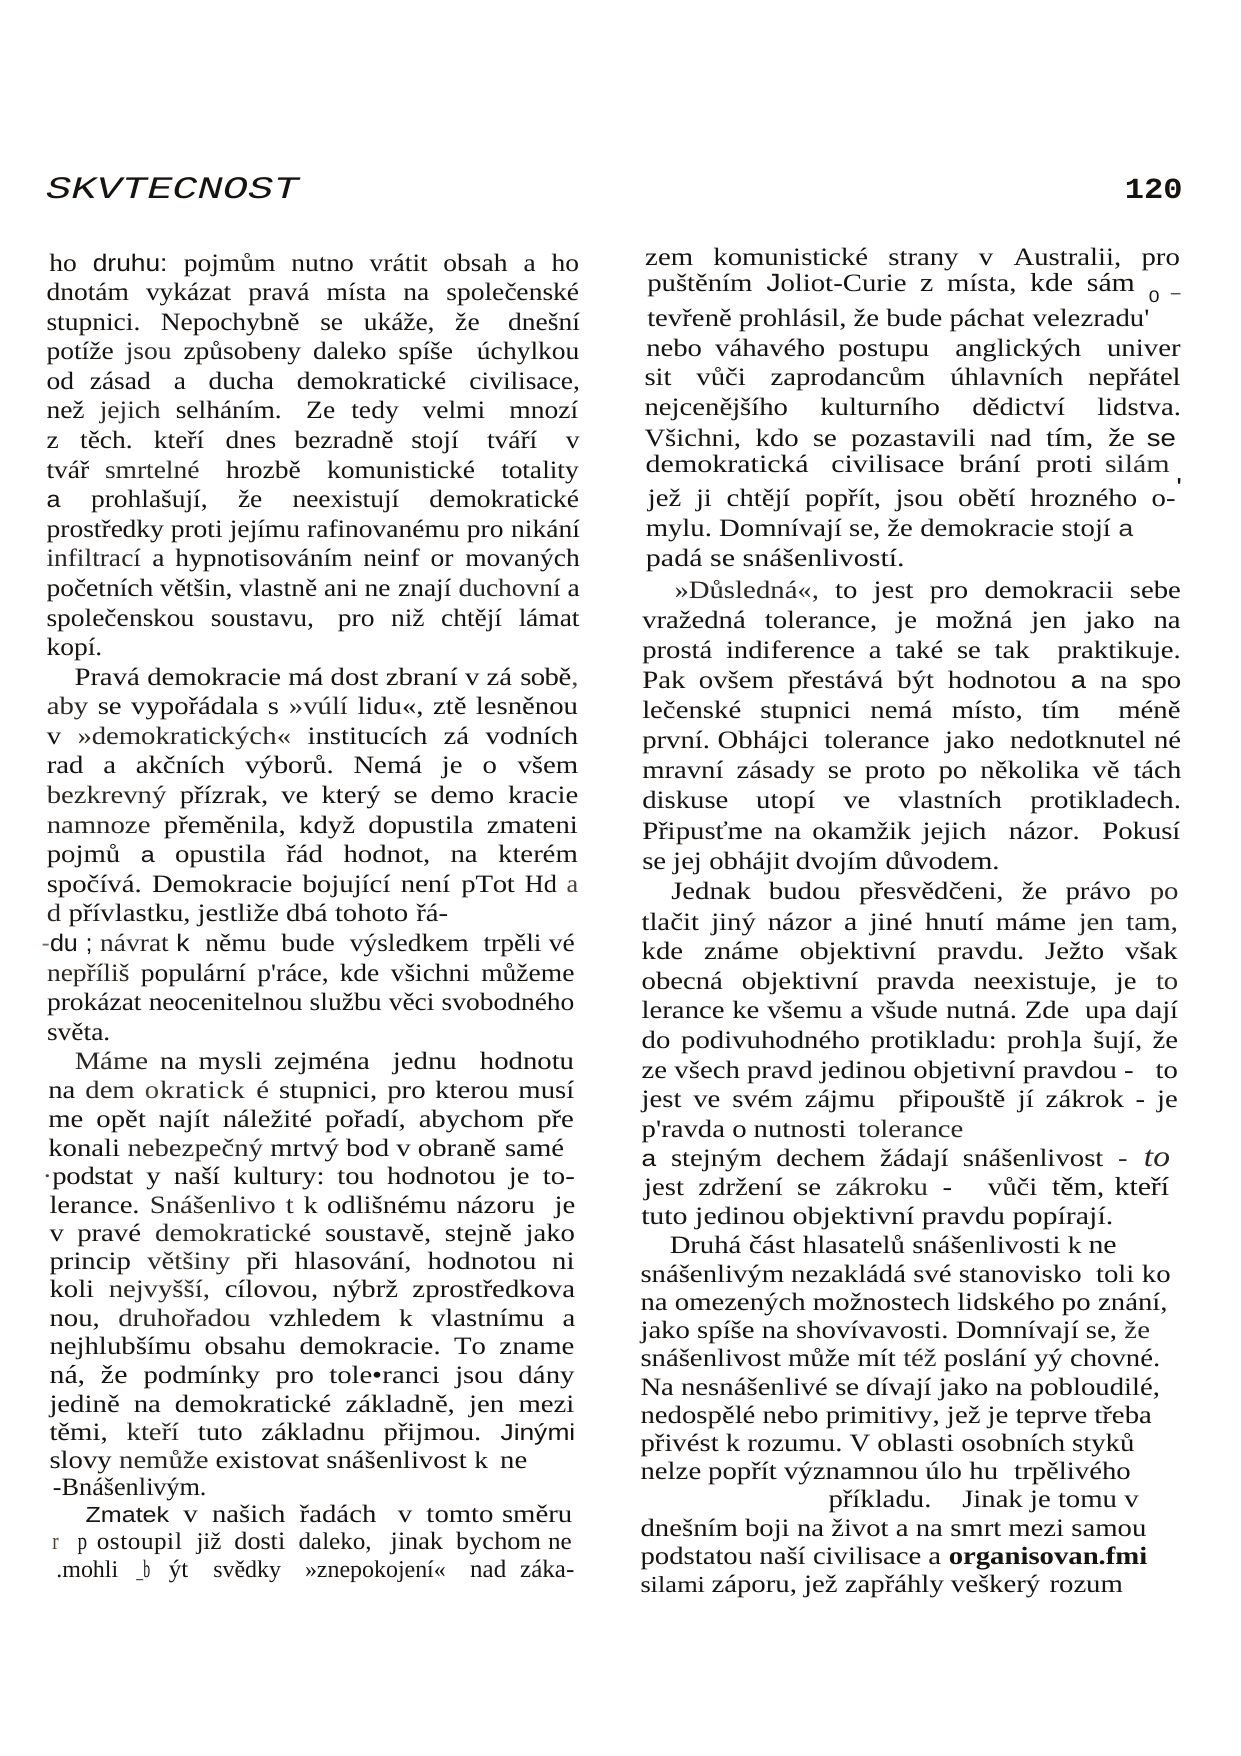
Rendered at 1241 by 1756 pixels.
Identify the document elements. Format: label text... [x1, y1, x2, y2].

text Zmatek v našich řadách v tomto směru [29, 1500, 572, 1528]
text jest zdržení se zákroku - vůči těm, kteří [644, 1172, 1194, 1201]
text »Důsledná«, to jest pro demokracii sebe­ vražedná tolerance, je možná jen jako na­ prostá indiference a také se tak praktikuje. Pak ovšem přestává být hodnotou a na spo­ lečenské stupnici nemá místo, tím méně první. Obhájci tolerance jako nedotknutel­ né mravní zásady se proto po několika vě­ tách diskuse utopí ve vlastních protikladech. Připusťme na okamžik jejich názor. Pokusí se jej obhájit dvojím důvodem. [642, 575, 1181, 874]
text -Bnášenlivým. [53, 1474, 584, 1500]
text SKVTECNOST 120 [46, 172, 1194, 208]
text a stejným dechem žádají snášenlivost - to [641, 1143, 1194, 1172]
text Jednak budou přesvědčeni, že právo po­ tlačit jiný názor a jiné hnutí máme jen tam, kde známe objektivní pravdu. Ježto však obecná objektivní pravda neexistuje, je to­ lerance ke všemu a všude nutná. Zde upa­ dají do podivuhodného protikladu: proh]a­ šují, že ze všech pravd jedinou objetivní pravdou - to jest ve svém zájmu připouště­ jí zákrok - je p'ravda o nutnosti tolerance [641, 876, 1178, 1143]
text Máme na mysli zejména jednu hodnotu na dem okratick é stupnici, pro kterou musí­ me opět najít náležité pořadí, abychom pře­ konali nebezpečný mrtvý bod v obraně samé [48, 1046, 575, 1162]
text r p ostoupil již dosti daleko, jinak bychom ne­ [29, 1528, 572, 1555]
text Pravá demokracie má dost zbraní v zá­ sobě, aby se vypořádala s »vúlí lidu«, ztě­ lesněnou v »demokratických« institucích zá­ vodních rad a akčních výborů. Nemá je o­ všem bezkrevný přízrak, ve který se demo­ kracie namnoze přeměnila, když dopustila zmateni pojmů a opustila řád hodnot, na kterém spočívá. Demokracie bojující není pTot Hd a d přívlastku, jestliže dbá tohoto řá- [47, 662, 578, 927]
text jež ji chtějí popřít, jsou obětí hrozného o-' mylu. Domnívají se, že demokracie stojí a [646, 482, 1182, 543]
text padá se snášenlivostí. [646, 543, 1194, 572]
text Druhá část hlasatelů snášenlivosti k ne­ snášenlivým nezakládá své stanovisko toli­ ko na omezených možnostech lidského po­ znání, jako spíše na shovívavosti. Domnívají se, že snášenlivost může mít též poslání yý­ chovné. Na nesnášenlivé se dívají jako na pobloudilé, nedospělé nebo primitivy, jež je teprve třeba přivést k rozumu. V oblasti osobních styků nelze popřít významnou úlo­ hu trpělivého příkladu. Jinak je tomu v dnešním boji na život a na smrt mezi samou podstatou naší civilisace a organisovan.fmi silami záporu, jež zapřáhly veškerý rozum [640, 1230, 1173, 1598]
text -du ; návrat k němu bude výsledkem trpěli­ vé nepříliš populární p'ráce, kde všichni můžeme prokázat neocenitelnou službu věci svobodného světa. [41, 928, 575, 1046]
text ·podstat y naší kultury: tou hodnotou je to- lerance. Snášenlivo t k odlišnému názoru je v pravé demokratické soustavě, stejně jako princip většiny při hlasování, hodnotou ni­ koli nejvyšší, cílovou, nýbrž zprostředkova­ nou, druhořadou vzhledem k vlastnímu a nejhlubšímu obsahu demokracie. To zname­ ná, že podmínky pro tole•ranci jsou dány jedině na demokratické základně, jen mezi těmi, kteří tuto základnu přijmou. Jinými slovy nemůže existovat snášenlivost k ne­ [42, 1162, 575, 1474]
text demokratická civilisace brání proti silám [645, 453, 1194, 478]
text .mohli _b ýt svědky »znepokojení« nad záka- [29, 1555, 574, 1583]
text tuto jedinou objektivní pravdu popírají. [641, 1201, 1194, 1230]
text zem komunistické strany v Australii, pro­ puštěním Joliot-Curie z místa, kde sám 0 _ tevřeně prohlásil, že bude páchat velezradu' [645, 244, 1180, 332]
text nebo váhavého postupu anglických univer sit vůči zaprodancům úhlavních nepřátel nejcenějšího kulturního dědictví lidstva. Všichni, kdo se pozastavili nad tím, že se [644, 333, 1181, 452]
text ho druhu: pojmům nutno vrátit obsah a ho­ dnotám vykázat pravá místa na společenské stupnici. Nepochybně se ukáže, že dnešní potíže jsou způsobeny daleko spíše úchylkou od zásad a ducha demokratické civilisace, než jejich selháním. Ze tedy velmi mnozí z těch. kteří dnes bezradně stojí tváří v tvář smrtelné hrozbě komunistické totality a prohlašují, že neexistují demokratické prostředky proti jejímu rafinovanému pro­ nikání infiltrací a hypnotisováním neinf or­ movaných početních většin, vlastně ani ne­ znají duchovní a společenskou soustavu, pro niž chtějí lámat kopí. [46, 248, 580, 661]
